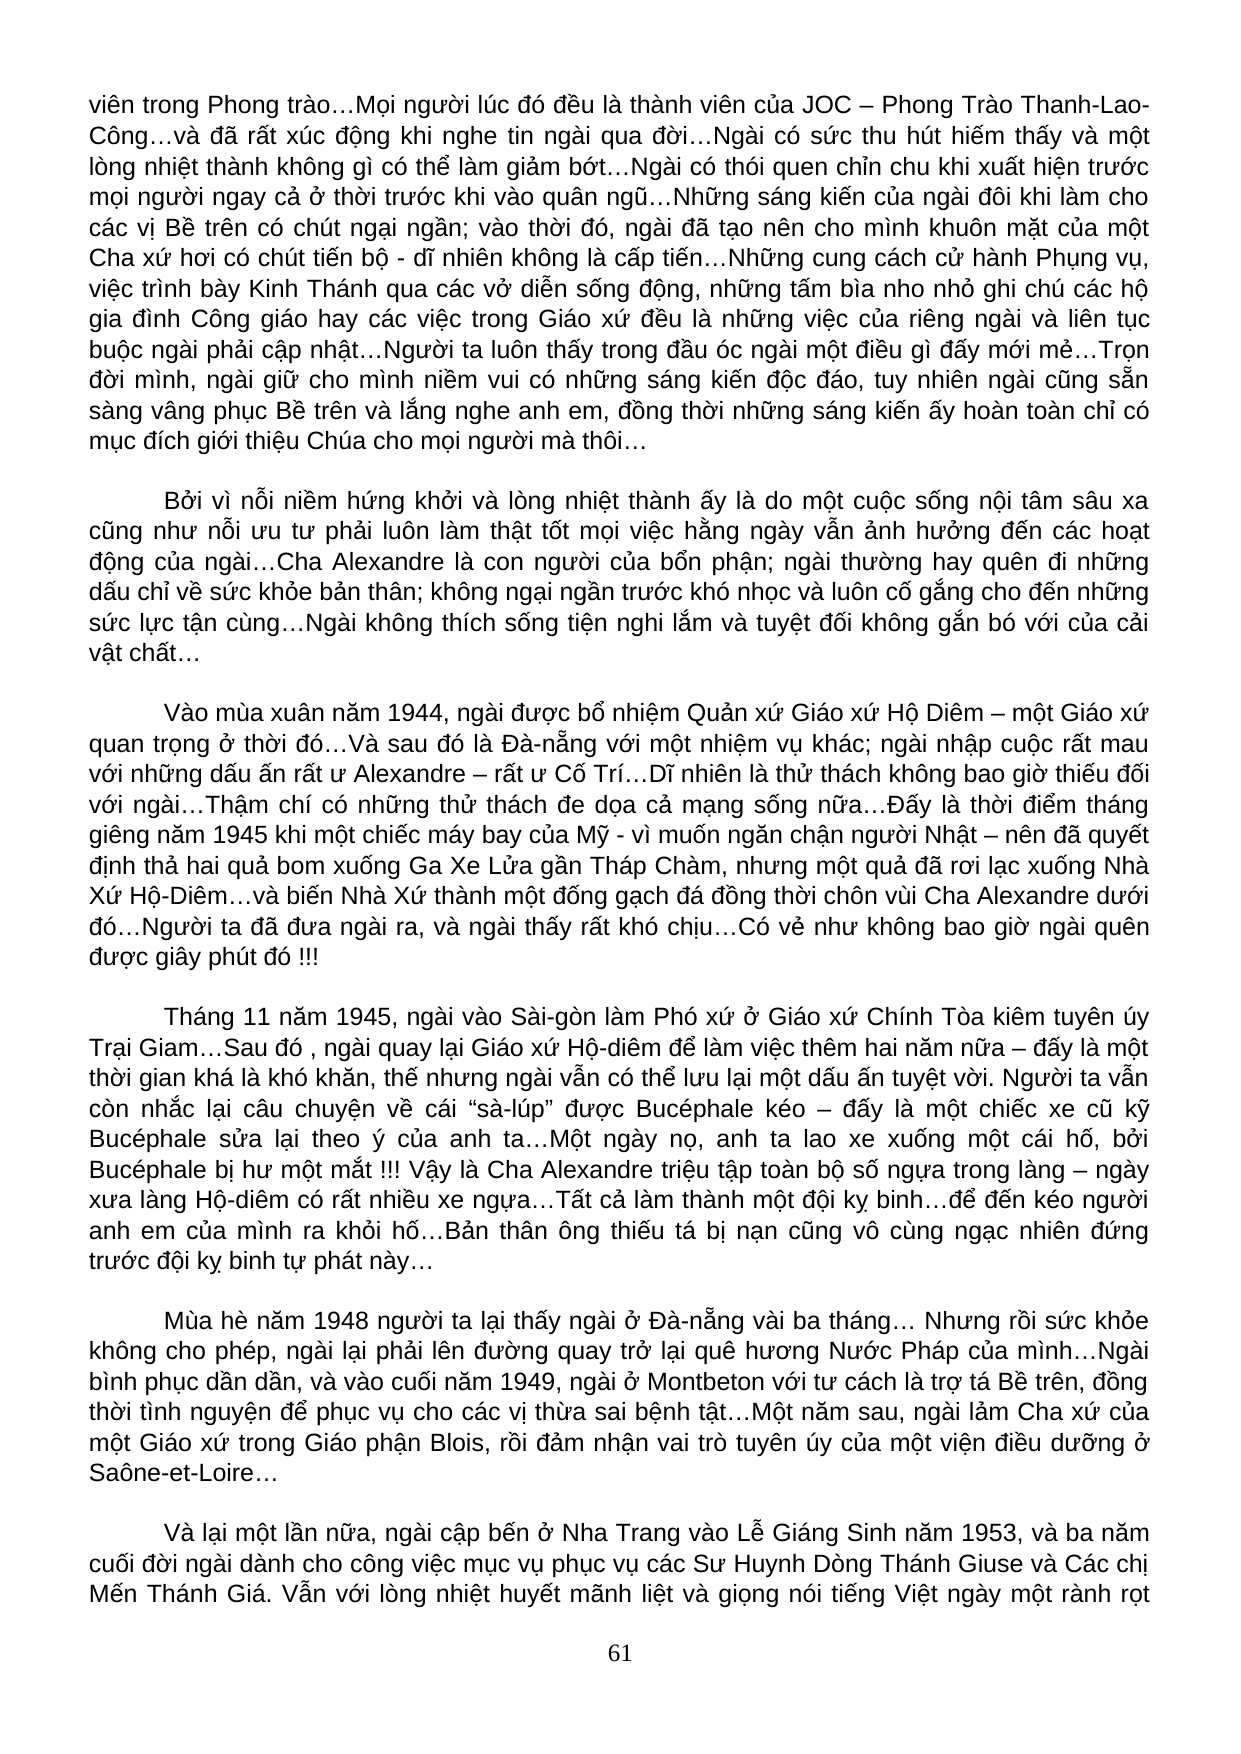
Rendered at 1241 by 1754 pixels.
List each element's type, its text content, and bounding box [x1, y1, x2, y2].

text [89, 1516, 1152, 1608]
text Mùa hè năm 1948 người ta lại thấy ngài ở Đà-nẵng vài ba tháng… Nhưng rồi sức khỏe không cho phép, ngài lại phải lên đường quay trở lại quê hương Nước Pháp của mình…Ngài bình phục dần dần, và vào cuối năm 1949, ngài ở Montbeton với tư cách là trợ tá Bề trên, đồng thời tình nguyện để phục vụ cho các vị thừa sai bệnh tật…Một năm sau, ngài lảm Cha xứ của một Giáo xứ trong Giáo phận Blois, rồi đảm nhận vai trò tuyên úy của một viện điều dưỡng ở Saône-et-Loire… [89, 1304, 1152, 1487]
text Bởi vì nỗi niềm hứng khởi và lòng nhiệt thành ấy là do một cuộc sống nội tâm sâu xa cũng như nỗi ưu tư phải luôn làm thật tốt mọi việc hằng ngày vẫn ảnh hưởng đến các hoạt động của ngài…Cha Alexandre là con người của bổn phận; ngài thường hay quên đi những dấu chỉ về sức khỏe bản thân; không ngại ngần trước khó nhọc và luôn cố gắng cho đến những sức lực tận cùng…Ngài không thích sống tiện nghi lắm và tuyệt đối không gắn bó với của cải vật chất… [89, 484, 1152, 667]
text Tháng 11 năm 1945, ngài vào Sài-gòn làm Phó xứ ở Giáo xứ Chính Tòa kiêm tuyên úy Trại Giam…Sau đó , ngài quay lại Giáo xứ Hộ-diêm để làm việc thêm hai năm nữa – đấy là một thời gian khá là khó khăn, thế nhưng ngài vẫn có thể lưu lại một dấu ấn tuyệt vời. Người ta vẫn còn nhắc lại câu chuyện về cái “sà-lúp” được Bucéphale kéo – đấy là một chiếc xe cũ kỹ Bucéphale sửa lại theo ý của anh ta…Một ngày nọ, anh ta lao xe xuống một cái hố, bởi Bucéphale bị hư một mắt !!! Vậy là Cha Alexandre triệu tập toàn bộ số ngựa trong làng – ngày xưa làng Hộ-diêm có rất nhiều xe ngựa…Tất cả làm thành một đội kỵ binh…để đến kéo người anh em của mình ra khỏi hố…Bản thân ông thiếu tá bị nạn cũng vô cùng ngạc nhiên đứng trước đội kỵ binh tự phát này… [89, 1000, 1152, 1275]
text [89, 89, 1152, 455]
text Vào mùa xuân năm 1944, ngài được bổ nhiệm Quản xứ Giáo xứ Hộ Diêm – một Giáo xứ quan trọng ở thời đó…Và sau đó là Đà-nẵng với một nhiệm vụ khác; ngài nhập cuộc rất mau với những dấu ấn rất ư Alexandre – rất ư Cố Trí…Dĩ nhiên là thử thách không bao giờ thiếu đối với ngài…Thậm chí có những thử thách đe dọa cả mạng sống nữa…Đấy là thời điểm tháng giêng năm 1945 khi một chiếc máy bay của Mỹ - vì muốn ngăn chận người Nhật – nên đã quyết định thả hai quả bom xuống Ga Xe Lửa gần Tháp Chàm, nhưng một quả đã rơi lạc xuống Nhà Xứ Hộ-Diêm…và biến Nhà Xứ thành một đống gạch đá đồng thời chôn vùi Cha Alexandre dưới đó…Người ta đã đưa ngài ra, và ngài thấy rất khó chịu…Có vẻ như không bao giờ ngài quên được giây phút đó !!! [89, 696, 1152, 971]
